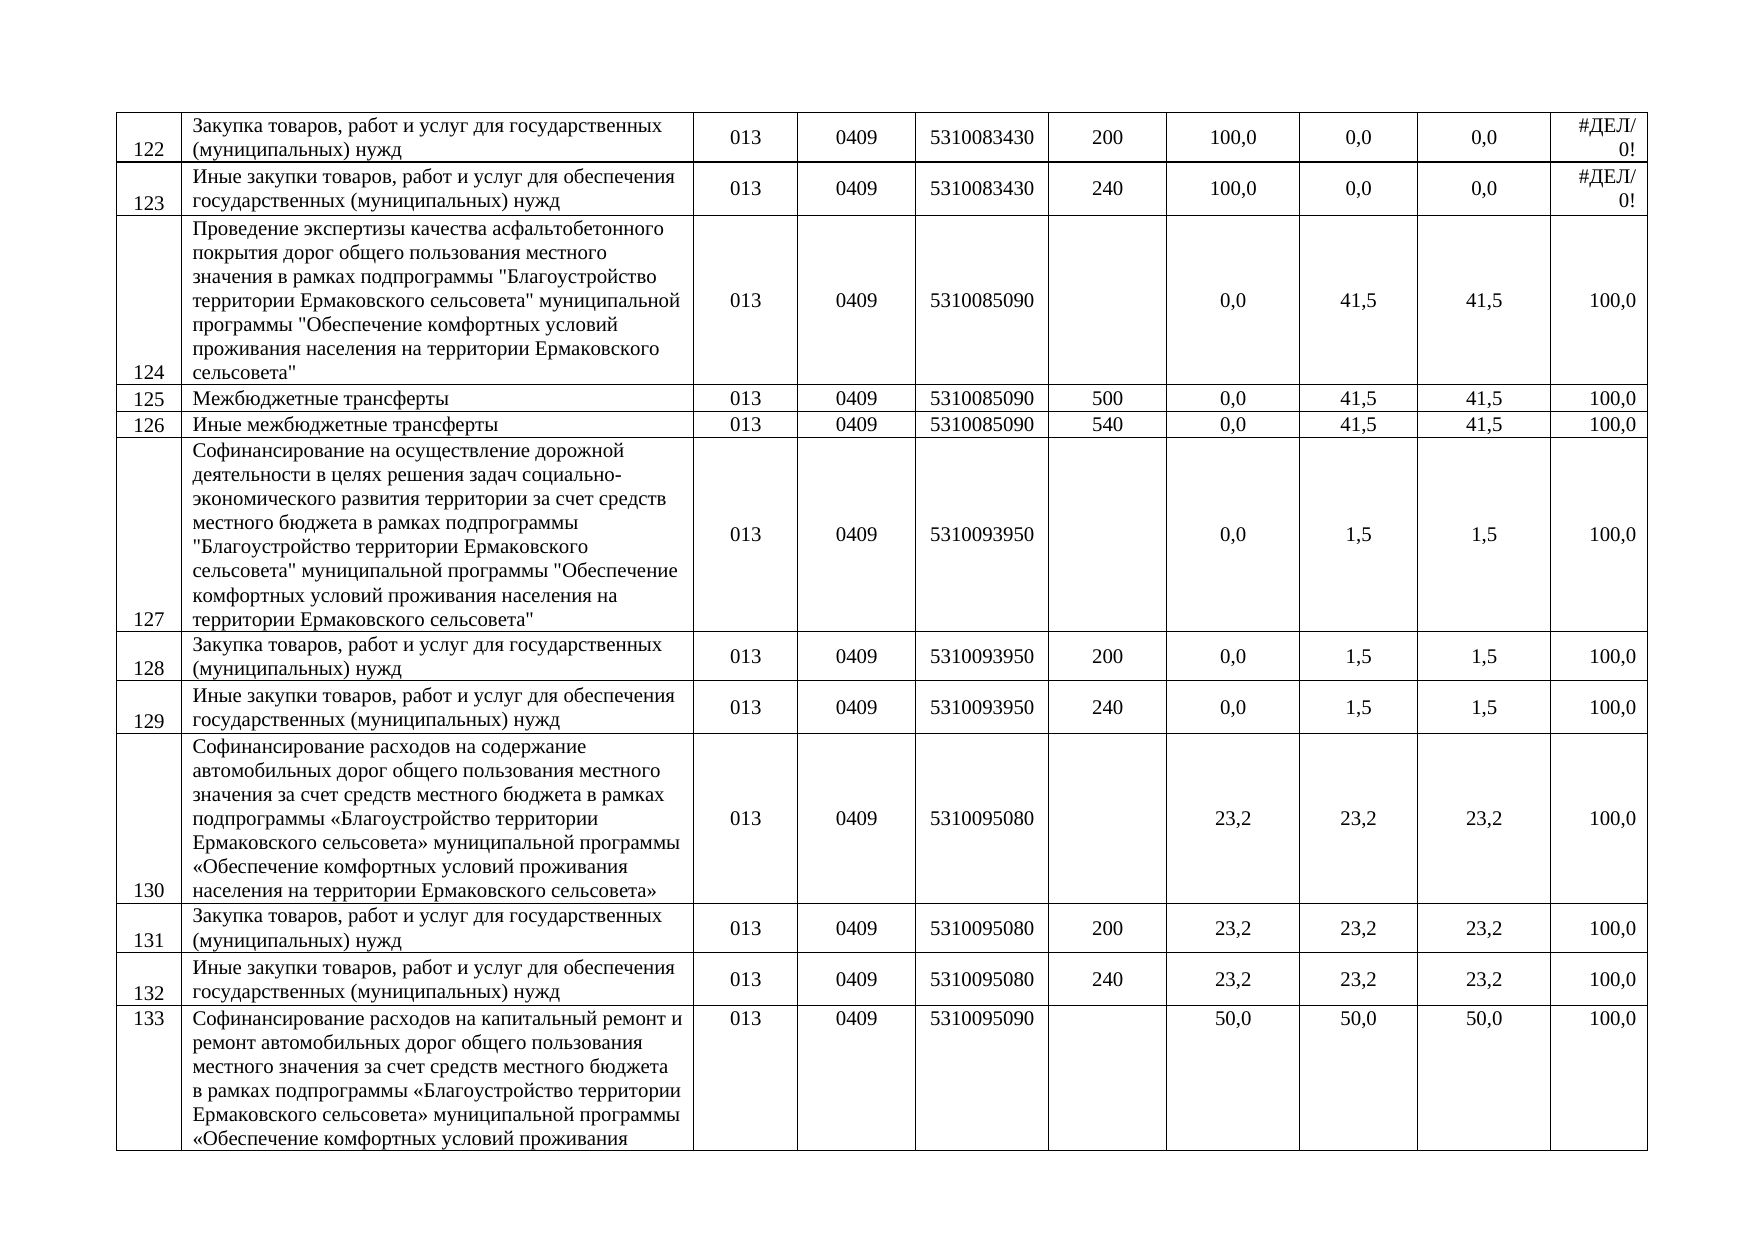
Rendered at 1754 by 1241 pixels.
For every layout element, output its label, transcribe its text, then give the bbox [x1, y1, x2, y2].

table_cell 100,0 [1551, 216, 1647, 384]
table_cell 41,5 [1418, 216, 1550, 384]
table_cell 5310093950 [916, 438, 1048, 631]
table_cell 100,0 [1551, 632, 1647, 680]
table_cell [1049, 438, 1166, 631]
table_cell 126 [117, 412, 181, 437]
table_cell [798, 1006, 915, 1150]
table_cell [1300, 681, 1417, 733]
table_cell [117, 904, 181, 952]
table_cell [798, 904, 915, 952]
table_cell 122 [117, 113, 181, 161]
table_cell 100,0 [1167, 113, 1299, 161]
table_cell 0,0 [1167, 632, 1299, 680]
table_cell 41,5 [1300, 216, 1417, 384]
table_cell 540 [1049, 412, 1166, 437]
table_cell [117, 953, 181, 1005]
table_cell 5310093950 [916, 681, 1048, 733]
table_cell 200 [1049, 113, 1166, 161]
table_cell 41,5 [1300, 412, 1417, 437]
table_cell 0409 [798, 632, 915, 680]
table_cell 013 [694, 113, 797, 161]
table_cell 013 [694, 163, 797, 214]
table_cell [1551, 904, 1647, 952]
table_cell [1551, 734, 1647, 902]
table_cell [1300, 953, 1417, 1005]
table_cell 013 [694, 412, 797, 437]
table_cell 240 [1049, 163, 1166, 214]
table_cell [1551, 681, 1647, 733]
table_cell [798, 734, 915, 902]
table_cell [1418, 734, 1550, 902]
table_cell 5310093950 [916, 632, 1048, 680]
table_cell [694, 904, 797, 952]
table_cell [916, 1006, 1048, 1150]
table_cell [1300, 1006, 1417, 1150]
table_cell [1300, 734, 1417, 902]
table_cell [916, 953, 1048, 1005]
table_cell 0,0 [1167, 412, 1299, 437]
table_cell 100,0 [1551, 438, 1647, 631]
table_cell 100,0 [1551, 412, 1647, 437]
table_cell 0,0 [1167, 385, 1299, 411]
table_cell 41,5 [1418, 385, 1550, 411]
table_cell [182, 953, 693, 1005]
table_cell 1,5 [1300, 438, 1417, 631]
table_cell 5310085090 [916, 216, 1048, 384]
table_cell 013 [694, 438, 797, 631]
table_cell 0,0 [1418, 163, 1550, 214]
table_cell 129 [117, 681, 181, 733]
table_cell 1,5 [1418, 632, 1550, 680]
table_cell 0,0 [1300, 113, 1417, 161]
table_cell Закупка товаров, работ и услуг для государственных (муниципальных) нужд [182, 113, 693, 161]
table_cell 0409 [798, 113, 915, 161]
table_cell 013 [694, 385, 797, 411]
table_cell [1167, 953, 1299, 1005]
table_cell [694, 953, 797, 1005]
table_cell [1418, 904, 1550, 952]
table_cell 5310085090 [916, 385, 1048, 411]
table_cell Софинансирование на осуществление дорожной деятельности в целях решения задач социально-экономического развития территории за счет средств местного бюджета в рамках подпрограммы "Благоустройство территории Ермаковского сельсовета" муниципальной программы "Обеспечение комфортных условий проживания населения на территории Ермаковского сельсовета" [182, 438, 693, 631]
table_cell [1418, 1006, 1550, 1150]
table_cell 0,0 [1167, 438, 1299, 631]
table_cell 100,0 [1551, 385, 1647, 411]
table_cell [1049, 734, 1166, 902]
table_cell Межбюджетные трансферты [182, 385, 693, 411]
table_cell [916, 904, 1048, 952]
table_cell 0409 [798, 438, 915, 631]
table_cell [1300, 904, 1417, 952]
table_cell 124 [117, 216, 181, 384]
table_cell 128 [117, 632, 181, 680]
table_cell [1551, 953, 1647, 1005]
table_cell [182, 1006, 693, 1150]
table_cell 500 [1049, 385, 1166, 411]
table_cell Проведение экспертизы качества асфальтобетонного покрытия дорог общего пользования местного значения в рамках подпрограммы "Благоустройство территории Ермаковского сельсовета" муниципальной программы "Обеспечение комфортных условий проживания населения на территории Ермаковского сельсовета" [182, 216, 693, 384]
table_cell 0,0 [1167, 216, 1299, 384]
table_cell 0,0 [1418, 113, 1550, 161]
table_cell #ДЕЛ/0! [1551, 163, 1647, 214]
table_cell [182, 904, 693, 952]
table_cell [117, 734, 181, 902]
table_cell Иные закупки товаров, работ и услуг для обеспечения государственных (муниципальных) нужд [182, 163, 693, 214]
table_cell 013 [694, 632, 797, 680]
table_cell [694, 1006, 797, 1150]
table_cell 0409 [798, 681, 915, 733]
table_cell #ДЕЛ/0! [1551, 113, 1647, 161]
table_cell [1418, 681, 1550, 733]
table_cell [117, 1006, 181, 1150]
table_cell 0409 [798, 385, 915, 411]
table_cell 123 [117, 163, 181, 214]
table_cell [1049, 216, 1166, 384]
table_cell 240 [1049, 681, 1166, 733]
table_cell 100,0 [1167, 163, 1299, 214]
table_cell Иные межбюджетные трансферты [182, 412, 693, 437]
table_cell 5310083430 [916, 163, 1048, 214]
table_cell 5310083430 [916, 113, 1048, 161]
table_cell 125 [117, 385, 181, 411]
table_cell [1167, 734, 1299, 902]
table_cell 41,5 [1418, 412, 1550, 437]
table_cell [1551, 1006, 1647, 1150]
table_cell 127 [117, 438, 181, 631]
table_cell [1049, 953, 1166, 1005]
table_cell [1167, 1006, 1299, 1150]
table_cell 0,0 [1167, 681, 1299, 733]
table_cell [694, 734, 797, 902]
table_cell 013 [694, 681, 797, 733]
table_cell 1,5 [1418, 438, 1550, 631]
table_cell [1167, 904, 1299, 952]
table_cell Закупка товаров, работ и услуг для государственных (муниципальных) нужд [182, 632, 693, 680]
table_cell 41,5 [1300, 385, 1417, 411]
table_cell 0,0 [1300, 163, 1417, 214]
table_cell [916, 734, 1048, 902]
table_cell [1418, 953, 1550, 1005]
table_cell 200 [1049, 632, 1166, 680]
table_cell 1,5 [1300, 632, 1417, 680]
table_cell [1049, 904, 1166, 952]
table_cell 0409 [798, 216, 915, 384]
table_cell 5310085090 [916, 412, 1048, 437]
table_cell Иные закупки товаров, работ и услуг для обеспечения государственных (муниципальных) нужд [182, 681, 693, 733]
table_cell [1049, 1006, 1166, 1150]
table_cell 013 [694, 216, 797, 384]
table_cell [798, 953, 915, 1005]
table_cell 0409 [798, 412, 915, 437]
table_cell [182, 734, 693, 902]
table_cell 0409 [798, 163, 915, 214]
